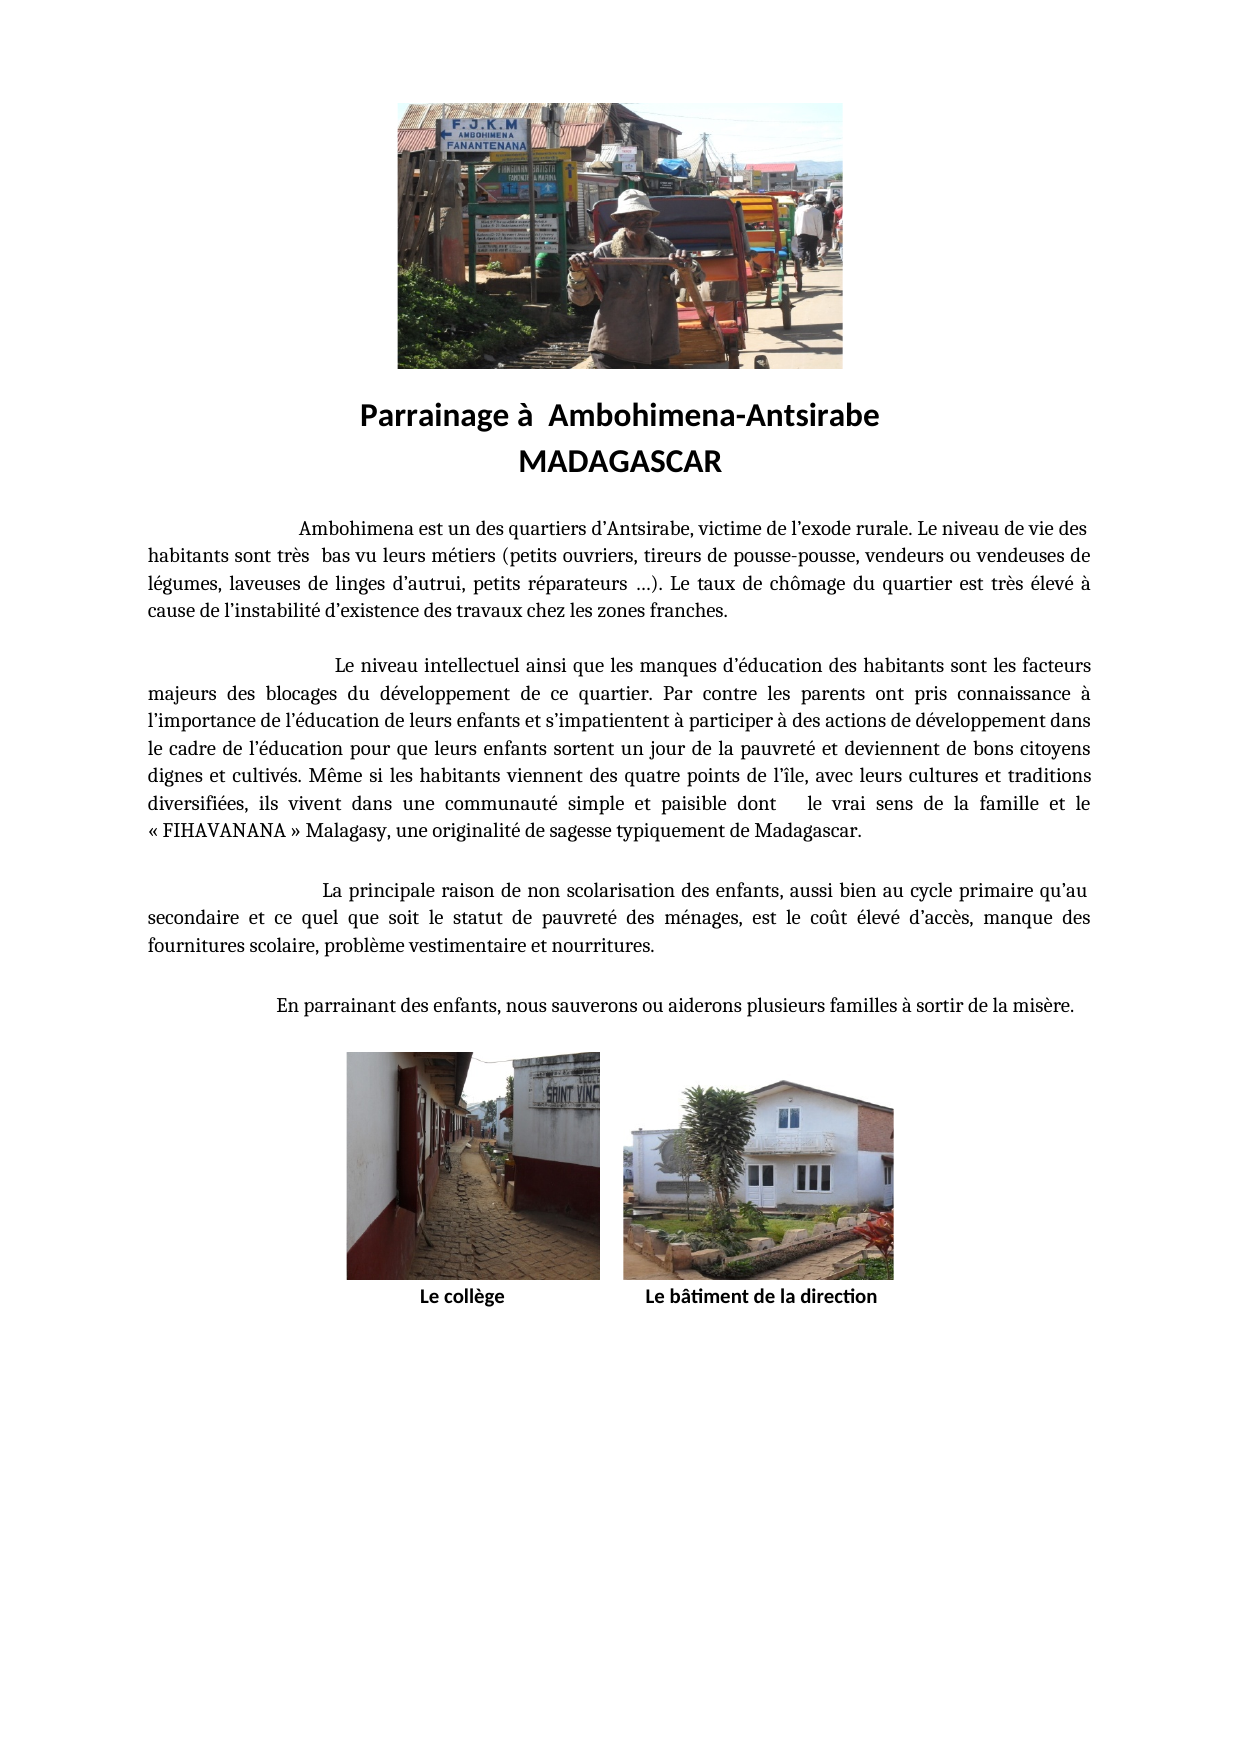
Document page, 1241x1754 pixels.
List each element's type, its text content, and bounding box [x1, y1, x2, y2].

picture [346, 1052, 600, 1280]
text MADAGASCAR [148, 440, 1093, 481]
text Le niveau intellectuel ainsi que les manques d’éducation des habitants sont les facteurs majeurs des blocages du développement de ce quartier. Par contre les parents ont pris connaissance à l’importance de l’éducation de leurs enfants et s’impatientent à participer à des actions de développement dans le cadre de l’éducation pour que leurs enfants sortent un jour de la pauvreté et deviennent de bons citoyens dignes et cultivés. Même si les habitants viennent des quatre points de l’île, avec leurs cultures et traditions diversifiées, ils vivent dans une communauté simple et paisible dont le vrai sens de la famille et le « FIHAVANANA » Malagasy, une originalité de sagesse typiquement de Madagascar. [148, 654, 1093, 843]
text Ambohimena est un des quartiers d’Antsirabe, victime de l’exode rurale. Le niveau de vie des habitants sont très bas vu leurs métiers (petits ouvriers, tireurs de pousse-pousse, vendeurs ou vendeuses de légumes, laveuses de linges d’autrui, petits réparateurs …). Le taux de chômage du quartier est très élevé à cause de l’instabilité d’existence des travaux chez les zones franches. [148, 516, 1093, 623]
text Le collège Le bâtiment de la direction [148, 1283, 1093, 1309]
text Parrainage à Ambohimena-Antsirabe [148, 394, 1093, 434]
text La principale raison de non scolarisation des enfants, aussi bien au cycle primaire qu’au secondaire et ce quel que soit le statut de pauvreté des ménages, est le coût élevé d’accès, manque des fournitures scolaire, problème vestimentaire et nourritures. [148, 878, 1093, 957]
text En parrainant des enfants, nous sauverons ou aiderons plusieurs familles à sortir de la misère. [148, 993, 1093, 1017]
picture [397, 103, 843, 369]
picture [623, 1052, 894, 1280]
